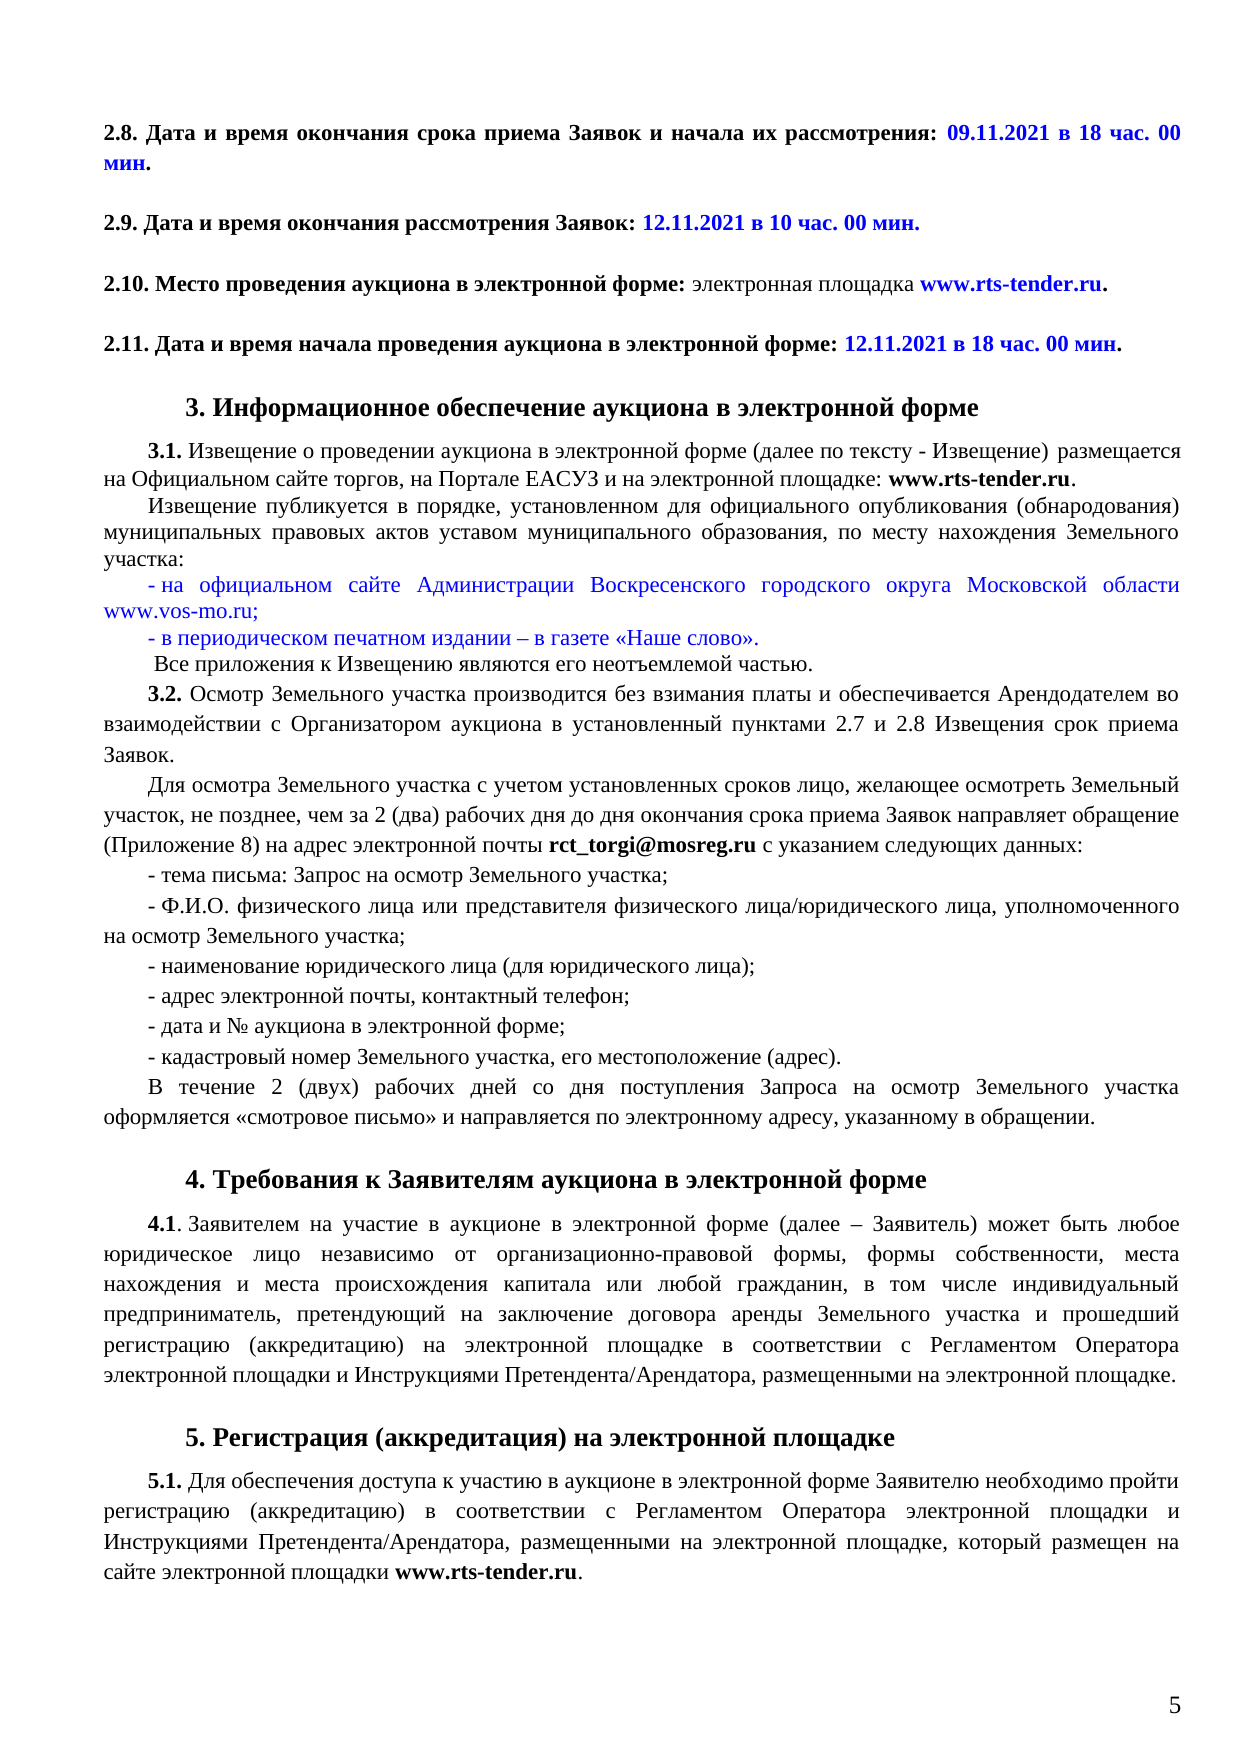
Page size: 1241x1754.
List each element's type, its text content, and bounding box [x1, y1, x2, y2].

text - дата и № аукциона в электронной форме; [103, 1013, 1181, 1039]
text - в периодическом печатном издании – в газете «Наше слово». [103, 624, 1181, 650]
text - тема письма: Запрос на осмотр Земельного участка; [103, 862, 1181, 888]
subtitle 4. Требования к Заявителям аукциона в электронной форме [185, 1164, 1181, 1195]
text Все приложения к Извещению являются его неотъемлемой частью. [103, 650, 1181, 676]
text 2.10. Место проведения аукциона в электронной форме: электронная площадка www.rts-tender.ru. [103, 270, 1181, 296]
text 2.8. Дата и время окончания срока приема Заявок и начала их рассмотрения: 09.11.2021 в 18 час. 00 мин. [103, 119, 1181, 175]
text - Ф.И.О. физического лица или представителя физического лица/юридического лица, уполномоченного на осмотр Земельного участка; [103, 892, 1181, 948]
text - адрес электронной почты, контактный телефон; [103, 982, 1181, 1009]
subtitle 5. Регистрация (аккредитация) на электронной площадке [185, 1421, 1181, 1452]
text - наименование юридического лица (для юридического лица); [103, 952, 1181, 978]
text Для осмотра Земельного участка с учетом установленных сроков лицо, желающее осмотреть Земельный участок, не позднее, чем за 2 (два) рабочих дня до дня окончания срока приема Заявок направляет обращение (Приложение 8) на адрес электронной почты rct_torgi@mosreg.ru с указанием следующих данных: [103, 771, 1181, 858]
text 3.1. Извещение о проведении аукциона в электронной форме (далее по тексту - Извещение) размещается на Официальном сайте торгов, на Портале ЕАСУЗ и на электронной площадке: www.rts-tender.ru. [103, 437, 1181, 492]
text 2.9. Дата и время окончания рассмотрения Заявок: 12.11.2021 в 10 час. 00 мин. [103, 209, 1181, 236]
text - на официальном сайте Администрации Воскресенского городского округа Московской области www.vos-mo.ru; [103, 571, 1181, 624]
text В течение 2 (двух) рабочих дней со дня поступления Запроса на осмотр Земельного участка оформляется «смотровое письмо» и направляется по электронному адресу, указанному в обращении. [103, 1073, 1181, 1129]
text 2.11. Дата и время начала проведения аукциона в электронной форме: 12.11.2021 в 18 час. 00 мин. [103, 330, 1181, 357]
subtitle 3. Информационное обеспечение аукциона в электронной форме [185, 391, 1181, 422]
text Извещение публикуется в порядке, установленном для официального опубликования (обнародования) муниципальных правовых актов уставом муниципального образования, по месту нахождения Земельного участка: [103, 492, 1181, 571]
text - кадастровый номер Земельного участка, его местоположение (адрес). [103, 1043, 1181, 1069]
text 5.1. Для обеспечения доступа к участию в аукционе в электронной форме Заявителю необходимо пройти регистрацию (аккредитацию) в соответствии с Регламентом Оператора электронной площадки и Инструкциями Претендента/Арендатора, размещенными на электронной площадке, который размещен на сайте электронной площадки www.rts-tender.ru. [103, 1467, 1181, 1584]
text 3.2. Осмотр Земельного участка производится без взимания платы и обеспечивается Арендодателем во взаимодействии с Организатором аукциона в установленный пунктами 2.7 и 2.8 Извещения срок приема Заявок. [103, 680, 1181, 767]
text 4.1. Заявителем на участие в аукционе в электронной форме (далее – Заявитель) может быть любое юридическое лицо независимо от организационно-правовой формы, формы собственности, места нахождения и места происхождения капитала или любой гражданин, в том числе индивидуальный предприниматель, претендующий на заключение договора аренды Земельного участка и прошедший регистрацию (аккредитацию) на электронной площадке в соответствии с Регламентом Оператора электронной площадки и Инструкциями Претендента/Арендатора, размещенными на электронной площадке. [103, 1210, 1181, 1387]
